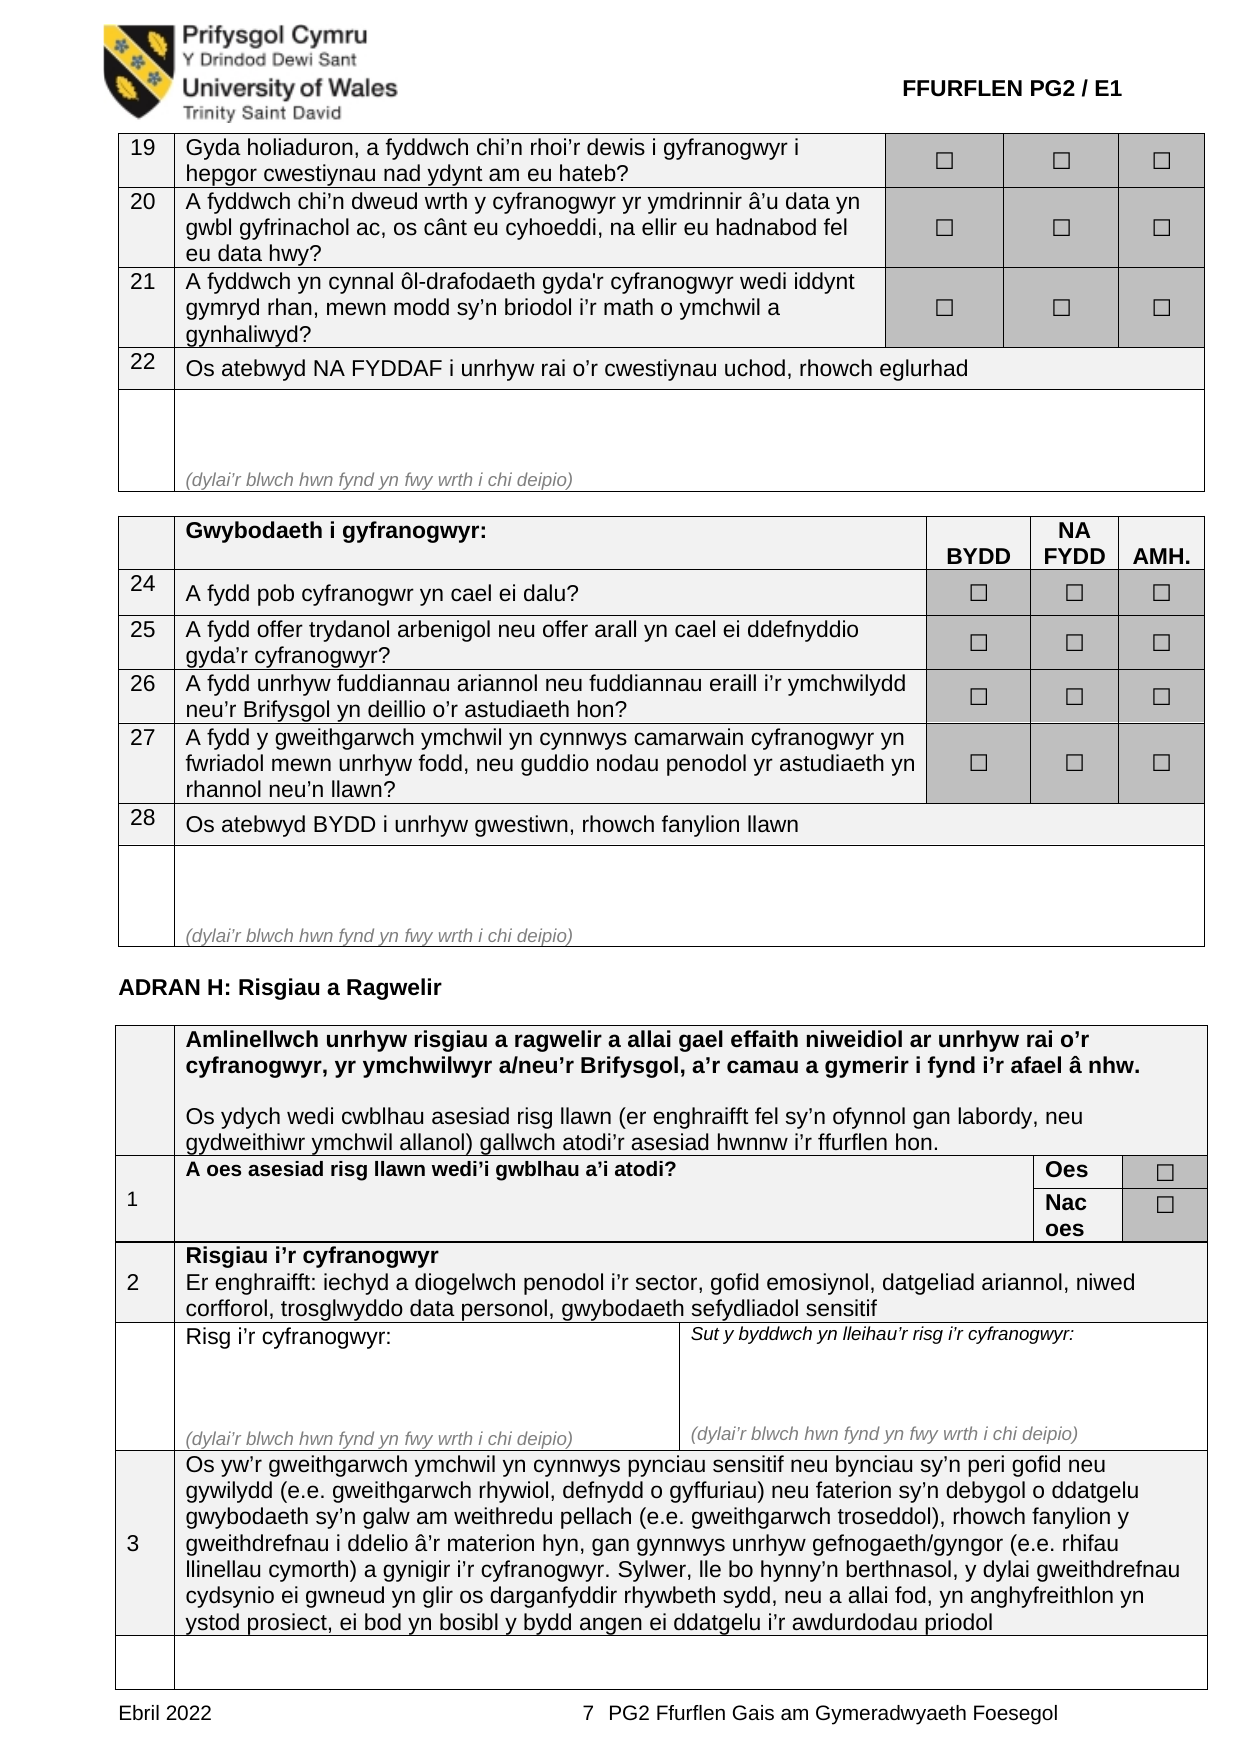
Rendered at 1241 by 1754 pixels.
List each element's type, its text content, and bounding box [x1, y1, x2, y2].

table_header Amlinellwch unrhyw risgiau a ragwelir a allai gael effaith niweidiol ar unrhyw rai o’r cyfranogwyr, yr ymchwilwyr a/neu’r Brifysgol, a’r camau a gymerir i fynd i’r afael â nhw. Os ydych wedi cwblhau asesiad risg llawn (er enghraifft fel sy’n ofynnol gan labordy, neu gydweithiwr ymchwil allanol) gallwch atodi’r asesiad hwnnw i’r ffurflen hon. [175, 1026, 1207, 1155]
table_cell A fydd pob cyfranogwr yn cael ei dalu? [175, 570, 926, 615]
table_cell A oes asesiad risg llawn wedi’i gwblhau a’i atodi? [175, 1156, 1033, 1241]
table_cell [1119, 134, 1204, 187]
table_header [116, 1026, 174, 1155]
table_cell [1004, 134, 1118, 187]
table_cell [927, 570, 1030, 615]
table_cell 27 [119, 724, 174, 803]
table_cell [1004, 188, 1118, 267]
table_cell A fydd offer trydanol arbenigol neu offer arall yn cael ei ddefnyddio gyda’r cyfranogwyr? [175, 616, 926, 669]
table_cell A fyddwch chi’n dweud wrth y cyfranogwyr yr ymdrinnir â’u data yn gwbl gyfrinachol ac, os cânt eu cyhoeddi, na ellir eu hadnabod fel eu data hwy? [175, 188, 885, 267]
table_cell Risgiau i’r cyfranogwyr Er enghraifft: iechyd a diogelwch penodol i’r sector, gofid emosiynol, datgeliad ariannol, niwed corfforol, trosglwyddo data personol, gwybodaeth sefydliadol sensitif [175, 1243, 1207, 1322]
table_cell Nac oes [1034, 1189, 1122, 1241]
table_cell Sut y byddwch yn lleihau’r risg i’r cyfranogwyr: (dylai’r blwch hwn fynd yn fwy wrth i chi deipio) [680, 1323, 1207, 1449]
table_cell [175, 1636, 1207, 1689]
table_cell [1119, 616, 1204, 669]
table_cell [116, 1323, 174, 1449]
table_cell 22 [119, 348, 174, 389]
table_cell [1119, 670, 1204, 722]
table_cell 25 [119, 616, 174, 669]
table_cell A fydd unrhyw fuddiannau ariannol neu fuddiannau eraill i’r ymchwilydd neu’r Brifysgol yn deillio o’r astudiaeth hon? [175, 670, 926, 722]
table_cell 24 [119, 570, 174, 615]
table_cell [119, 390, 174, 491]
table_cell [1031, 570, 1118, 615]
table_cell 20 [119, 188, 174, 267]
table_cell Risg i’r cyfranogwyr: (dylai’r blwch hwn fynd yn fwy wrth i chi deipio) [175, 1323, 679, 1449]
table_cell [927, 670, 1030, 722]
table_cell Os yw’r gweithgarwch ymchwil yn cynnwys pynciau sensitif neu bynciau sy’n peri gofid neu gywilydd (e.e. gweithgarwch rhywiol, defnydd o gyffuriau) neu faterion sy’n debygol o ddatgelu gwybodaeth sy’n galw am weithredu pellach (e.e. gweithgarwch troseddol), rhowch fanylion y gweithdrefnau i ddelio â’r materion hyn, gan gynnwys unrhyw gefnogaeth/gyngor (e.e. rhifau llinellau cymorth) a gynigir i’r cyfranogwyr. Sylwer, lle bo hynny’n berthnasol, y dylai gweithdrefnau cydsynio ei gwneud yn glir os darganfyddir rhywbeth sydd, neu a allai fod, yn anghyfreithlon yn ystod prosiect, ei bod yn bosibl y bydd angen ei ddatgelu i’r awdurdodau priodol [175, 1451, 1207, 1635]
table_header BYDD [927, 517, 1030, 569]
table_cell 28 [119, 804, 174, 844]
table_cell [119, 846, 174, 946]
table_cell [1119, 188, 1204, 267]
table_cell [927, 724, 1030, 803]
table_cell [1119, 570, 1204, 615]
table_cell 2 [116, 1243, 174, 1322]
text ADRAN H: Risgiau a Ragwelir [118, 974, 1122, 1000]
table_cell 3 [116, 1451, 174, 1635]
picture [103, 24, 398, 123]
table_cell A fydd y gweithgarwch ymchwil yn cynnwys camarwain cyfranogwyr yn fwriadol mewn unrhyw fodd, neu guddio nodau penodol yr astudiaeth yn rhannol neu’n llawn? [175, 724, 926, 803]
table_cell [116, 1636, 174, 1689]
table_cell Os atebwyd NA FYDDAF i unrhyw rai o’r cwestiynau uchod, rhowch eglurhad [175, 348, 1204, 389]
table_cell (dylai’r blwch hwn fynd yn fwy wrth i chi deipio) [175, 390, 1204, 491]
table_cell [1004, 268, 1118, 347]
table_header Gwybodaeth i gyfranogwyr: [175, 517, 926, 569]
table_cell 26 [119, 670, 174, 722]
table_cell Oes [1034, 1156, 1122, 1188]
table_cell 1 [116, 1156, 174, 1241]
table_header NA FYDD [1031, 517, 1118, 569]
table_cell [886, 134, 1003, 187]
table_header AMH. [1119, 517, 1204, 569]
table_cell [927, 616, 1030, 669]
table_cell [1123, 1189, 1207, 1241]
table_cell A fyddwch yn cynnal ôl-drafodaeth gyda'r cyfranogwyr wedi iddynt gymryd rhan, mewn modd sy’n briodol i’r math o ymchwil a gynhaliwyd? [175, 268, 885, 347]
table_cell [1123, 1156, 1207, 1188]
table_cell [1031, 670, 1118, 722]
table_header [119, 517, 174, 569]
table_cell [1119, 268, 1204, 347]
table_cell [886, 268, 1003, 347]
table_cell (dylai’r blwch hwn fynd yn fwy wrth i chi deipio) [175, 846, 1204, 946]
table_cell [1119, 724, 1204, 803]
table_cell 19 [119, 134, 174, 187]
table_cell [886, 188, 1003, 267]
table_cell Os atebwyd BYDD i unrhyw gwestiwn, rhowch fanylion llawn [175, 804, 1204, 844]
table_cell [1031, 724, 1118, 803]
table_cell Gyda holiaduron, a fyddwch chi’n rhoi’r dewis i gyfranogwyr i hepgor cwestiynau nad ydynt am eu hateb? [175, 134, 885, 187]
table_cell 21 [119, 268, 174, 347]
table_cell [1031, 616, 1118, 669]
